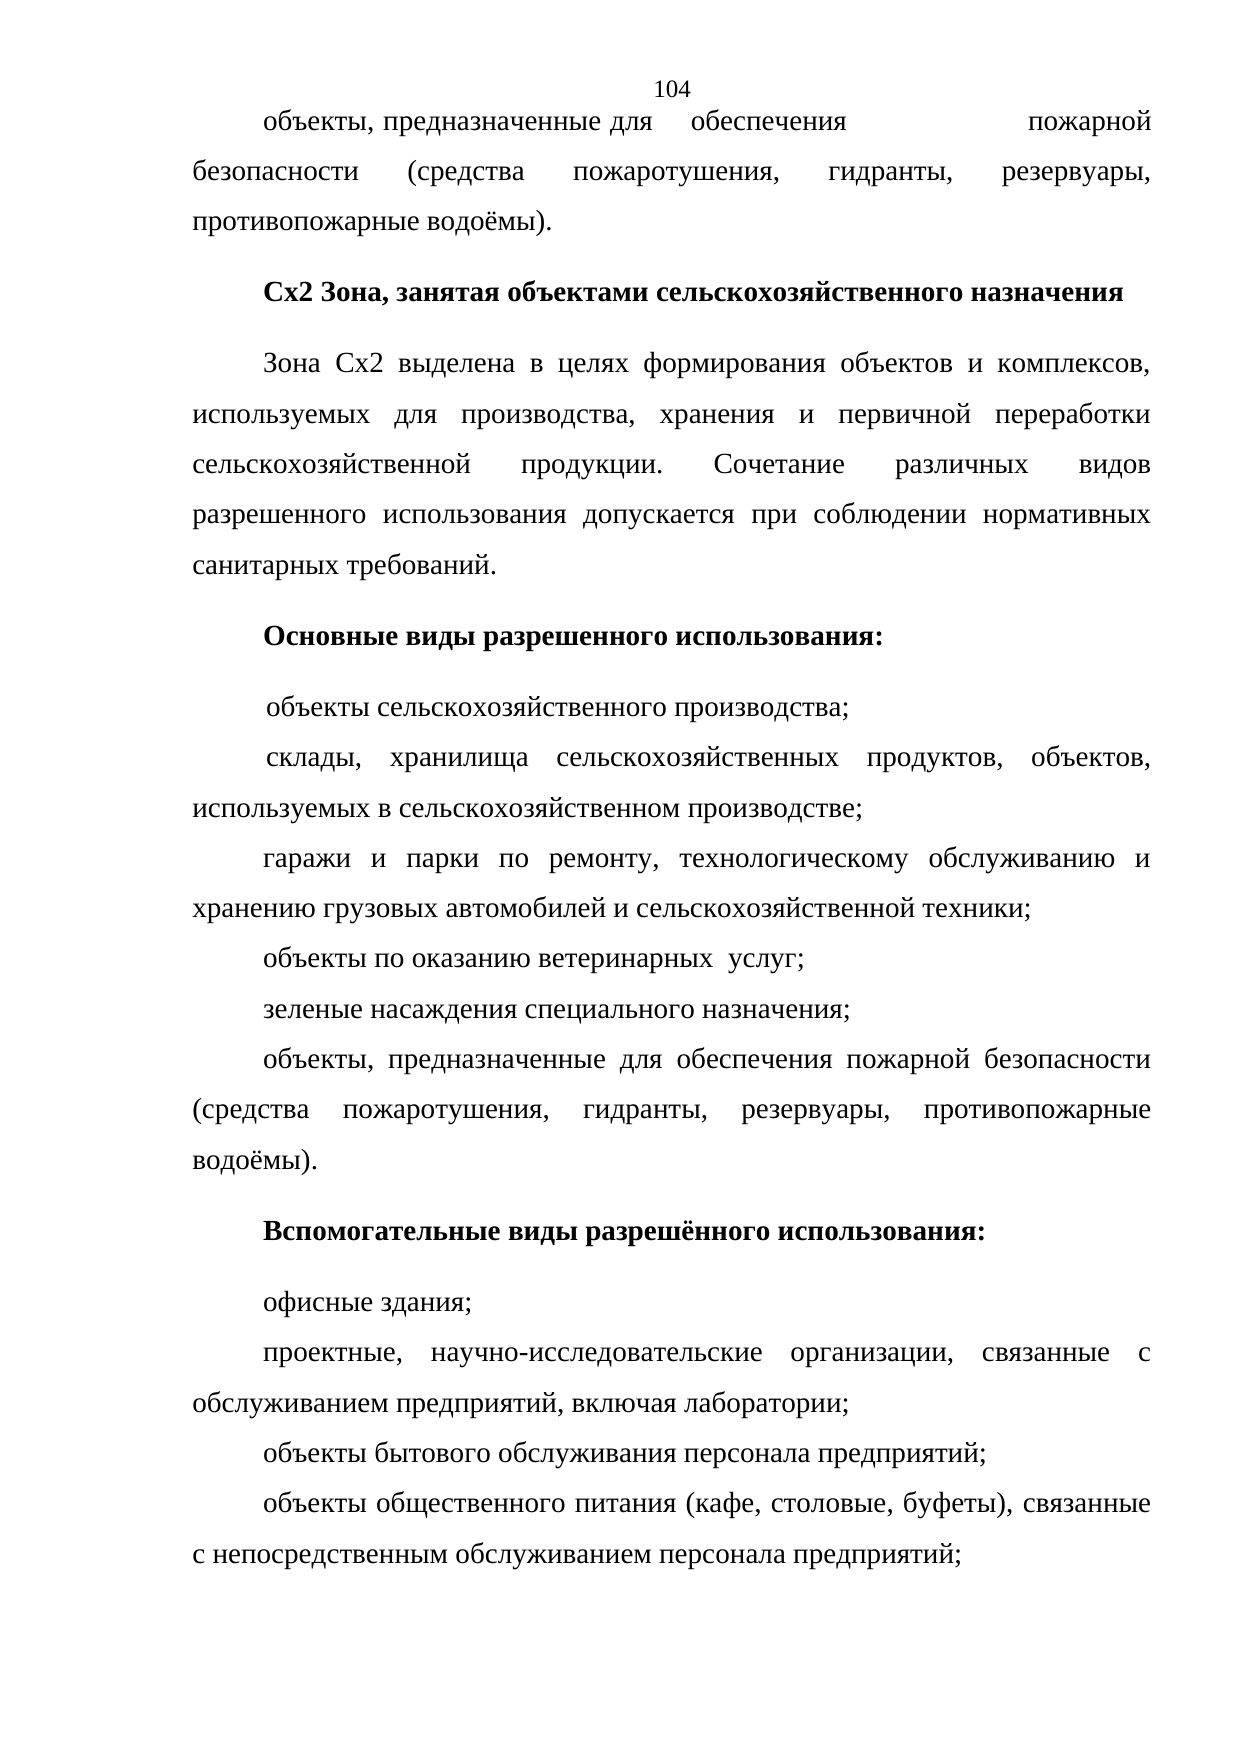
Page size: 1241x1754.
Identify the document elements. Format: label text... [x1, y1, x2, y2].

text объекты общественного питания (кафе, столовые, буфеты), связанные с непосредственным обслуживанием персонала предприятий; [192, 1485, 1152, 1569]
text Зона Сх2 выделена в целях формирования объектов и комплексов, используемых для производства, хранения и первичной переработки сельскохозяйственной продукции. Сочетание различных видов разрешенного использования допускается при соблюдении нормативных санитарных требований. [192, 346, 1152, 580]
text офисные здания; [192, 1284, 1152, 1318]
text объекты, предназначенные для обеспечения пожарной безопасности (средства пожаротушения, гидранты, резервуары, противопожарные водоёмы). [192, 103, 1152, 237]
text объекты, предназначенные для обеспечения пожарной безопасности (средства пожаротушения, гидранты, резервуары, противопожарные водоёмы). [192, 1041, 1152, 1175]
text Основные виды разрешенного использования: [192, 618, 1152, 651]
text склады, хранилища сельскохозяйственных продуктов, объектов, используемых в сельскохозяйственном производстве; [192, 739, 1152, 823]
text Вспомогательные виды разрешённого использования: [192, 1213, 1152, 1247]
text объекты сельскохозяйственного производства; [192, 689, 1152, 723]
text объекты бытового обслуживания персонала предприятий; [192, 1435, 1152, 1469]
text объекты по оказанию ветеринарных услуг; [192, 941, 1152, 974]
text проектные, научно-исследовательские организации, связанные с обслуживанием предприятий, включая лаборатории; [192, 1334, 1152, 1418]
text Сх2 Зона, занятая объектами сельскохозяйственного назначения [192, 274, 1152, 308]
text гаражи и парки по ремонту, технологическому обслуживанию и хранению грузовых автомобилей и сельскохозяйственной техники; [192, 840, 1152, 924]
text зеленые насаждения специального назначения; [192, 991, 1152, 1024]
